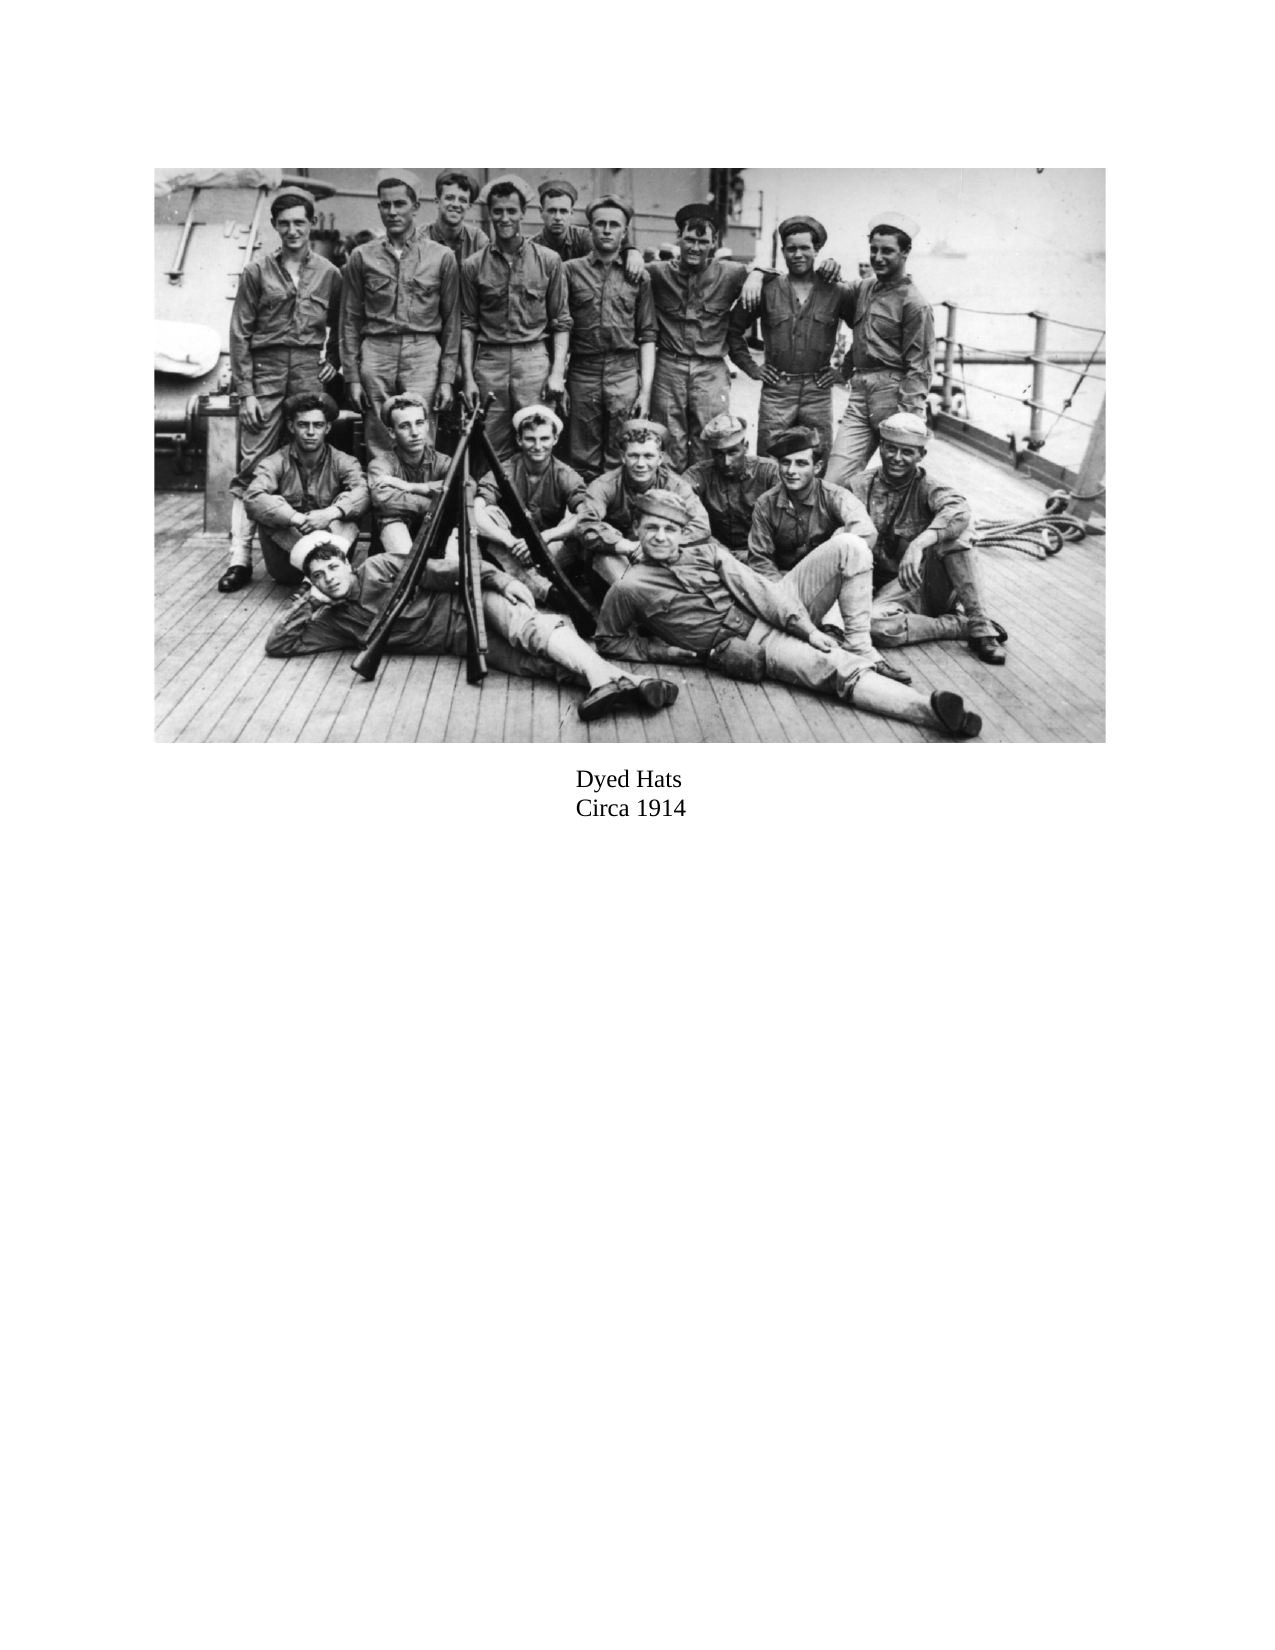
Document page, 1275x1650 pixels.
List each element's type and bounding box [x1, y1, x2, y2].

picture [154, 168, 1106, 743]
